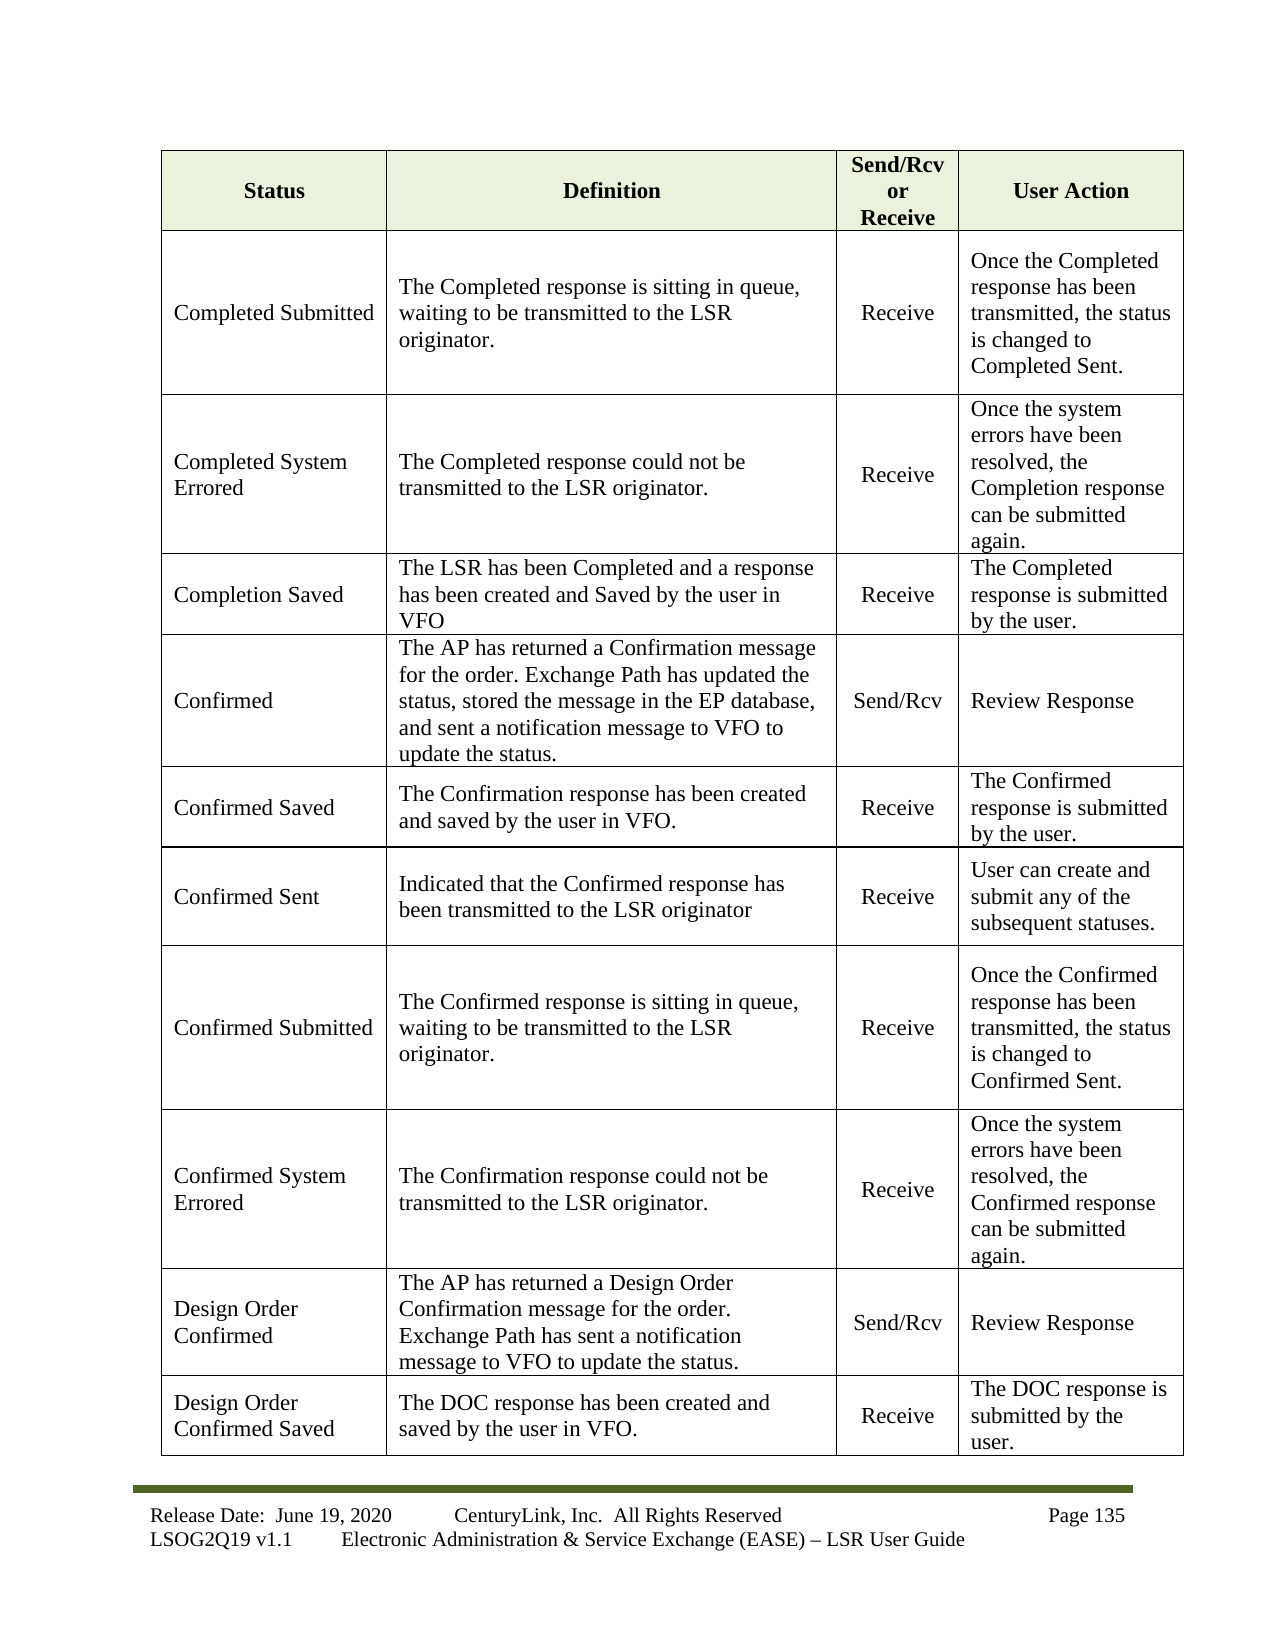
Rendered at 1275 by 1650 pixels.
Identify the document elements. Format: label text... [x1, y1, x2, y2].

table_cell Once the system errors have been resolved, the Confirmed response can be submitted again. [959, 1110, 1183, 1268]
table_cell The Confirmed response is sitting in queue, waiting to be transmitted to the LSR originator. [387, 946, 836, 1109]
table_cell The Confirmed response is submitted by the user. [959, 767, 1183, 846]
table_cell User can create and submit any of the subsequent statuses. [959, 848, 1183, 945]
table_cell Receive [837, 767, 958, 846]
table_cell Design Order Confirmed [162, 1269, 386, 1374]
table_cell Confirmed Saved [162, 767, 386, 846]
table_cell Review Response [959, 1269, 1183, 1374]
table_cell Receive [837, 1110, 958, 1268]
table_cell The Completed response is submitted by the user. [959, 554, 1183, 633]
table_cell Confirmed Sent [162, 848, 386, 945]
table_cell Completion Saved [162, 554, 386, 633]
table_cell The DOC response is submitted by the user. [959, 1376, 1183, 1454]
table_cell Send/Rcv [837, 1269, 958, 1374]
table_cell The LSR has been Completed and a response has been created and Saved by the user in VFO [387, 554, 836, 633]
table_cell Indicated that the Confirmed response has been transmitted to the LSR originator [387, 848, 836, 945]
table_cell The AP has returned a Design Order Confirmation message for the order. Exchange Path has sent a notification message to VFO to update the status. [387, 1269, 836, 1374]
table_cell Completed Submitted [162, 231, 386, 394]
table_cell Receive [837, 848, 958, 945]
table_cell Receive [837, 1376, 958, 1454]
table_cell Receive [837, 946, 958, 1109]
table_cell Design Order Confirmed Saved [162, 1376, 386, 1454]
table_header Definition [387, 151, 836, 230]
table_cell Receive [837, 231, 958, 394]
table_cell Completed System Errored [162, 395, 386, 553]
table_cell Once the Confirmed response has been transmitted, the status is changed to Confirmed Sent. [959, 946, 1183, 1109]
table_cell Confirmed Submitted [162, 946, 386, 1109]
table_cell Receive [837, 395, 958, 553]
table_cell The DOC response has been created and saved by the user in VFO. [387, 1376, 836, 1454]
table_cell The Completed response is sitting in queue, waiting to be transmitted to the LSR originator. [387, 231, 836, 394]
table_cell Send/Rcv [837, 635, 958, 766]
table_cell Review Response [959, 635, 1183, 766]
table_cell The AP has returned a Confirmation message for the order. Exchange Path has updated the status, stored the message in the EP database, and sent a notification message to VFO to update the status. [387, 635, 836, 766]
table_cell The Confirmation response has been created and saved by the user in VFO. [387, 767, 836, 846]
table_cell Confirmed [162, 635, 386, 766]
table_cell Once the system errors have been resolved, the Completion response can be submitted again. [959, 395, 1183, 553]
table_header Send/Rcv or Receive [837, 151, 958, 230]
table_cell Receive [837, 554, 958, 633]
table_cell The Confirmation response could not be transmitted to the LSR originator. [387, 1110, 836, 1268]
table_header User Action [959, 151, 1183, 230]
table_header Status [162, 151, 386, 230]
table_cell Confirmed System Errored [162, 1110, 386, 1268]
table_cell Once the Completed response has been transmitted, the status is changed to Completed Sent. [959, 231, 1183, 394]
table_cell The Completed response could not be transmitted to the LSR originator. [387, 395, 836, 553]
